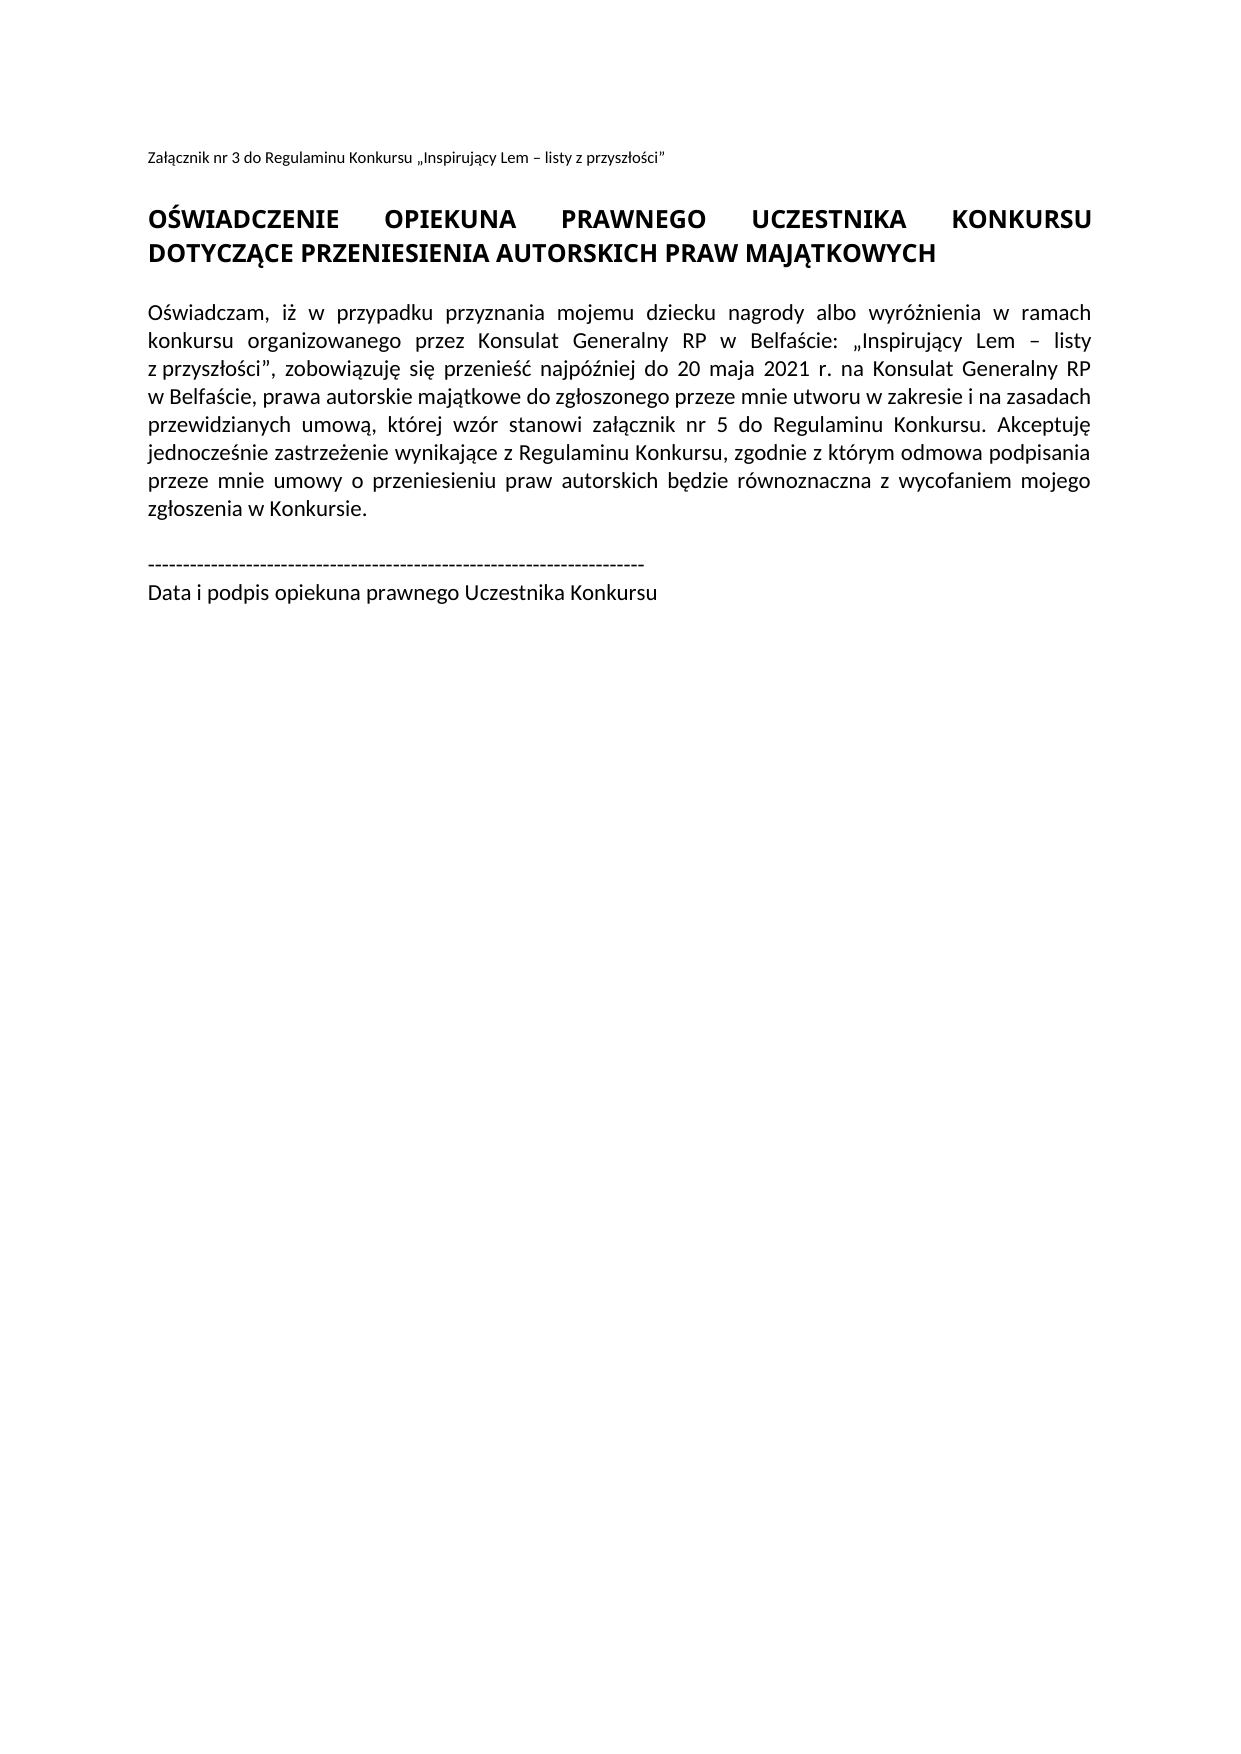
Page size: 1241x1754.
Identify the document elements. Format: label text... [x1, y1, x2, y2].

text Załącznik nr 3 do Regulaminu Konkursu „Inspirujący Lem – listy z przyszłości” [148, 148, 1093, 168]
text Data i podpis opiekuna prawnego Uczestnika Konkursu [148, 578, 1093, 606]
text Oświadczam, iż w przypadku przyznania mojemu dziecku nagrody albo wyróżnienia w ramach konkursu organizowanego przez Konsulat Generalny RP w Belfaście: „Inspirujący Lem – listy z przyszłości”, zobowiązuję się przenieść najpóźniej do 20 maja 2021 r. na Konsulat Generalny RP w Belfaście, prawa autorskie majątkowe do zgłoszonego przeze mnie utworu w zakresie i na zasadach przewidzianych umową, której wzór stanowi załącznik nr 5 do Regulaminu Konkursu. Akceptuję jednocześnie zastrzeżenie wynikające z Regulaminu Konkursu, zgodnie z którym odmowa podpisania przeze mnie umowy o przeniesieniu praw autorskich będzie równoznaczna z wycofaniem mojego zgłoszenia w Konkursie. [148, 298, 1093, 522]
text ----------------------------------------------------------------------- [148, 550, 1093, 578]
text OŚWIADCZENIE OPIEKUNA PRAWNEGO UCZESTNIKA KONKURSU DOTYCZĄCE PRZENIESIENIA AUTORSKICH PRAW MAJĄTKOWYCH [148, 202, 1093, 270]
